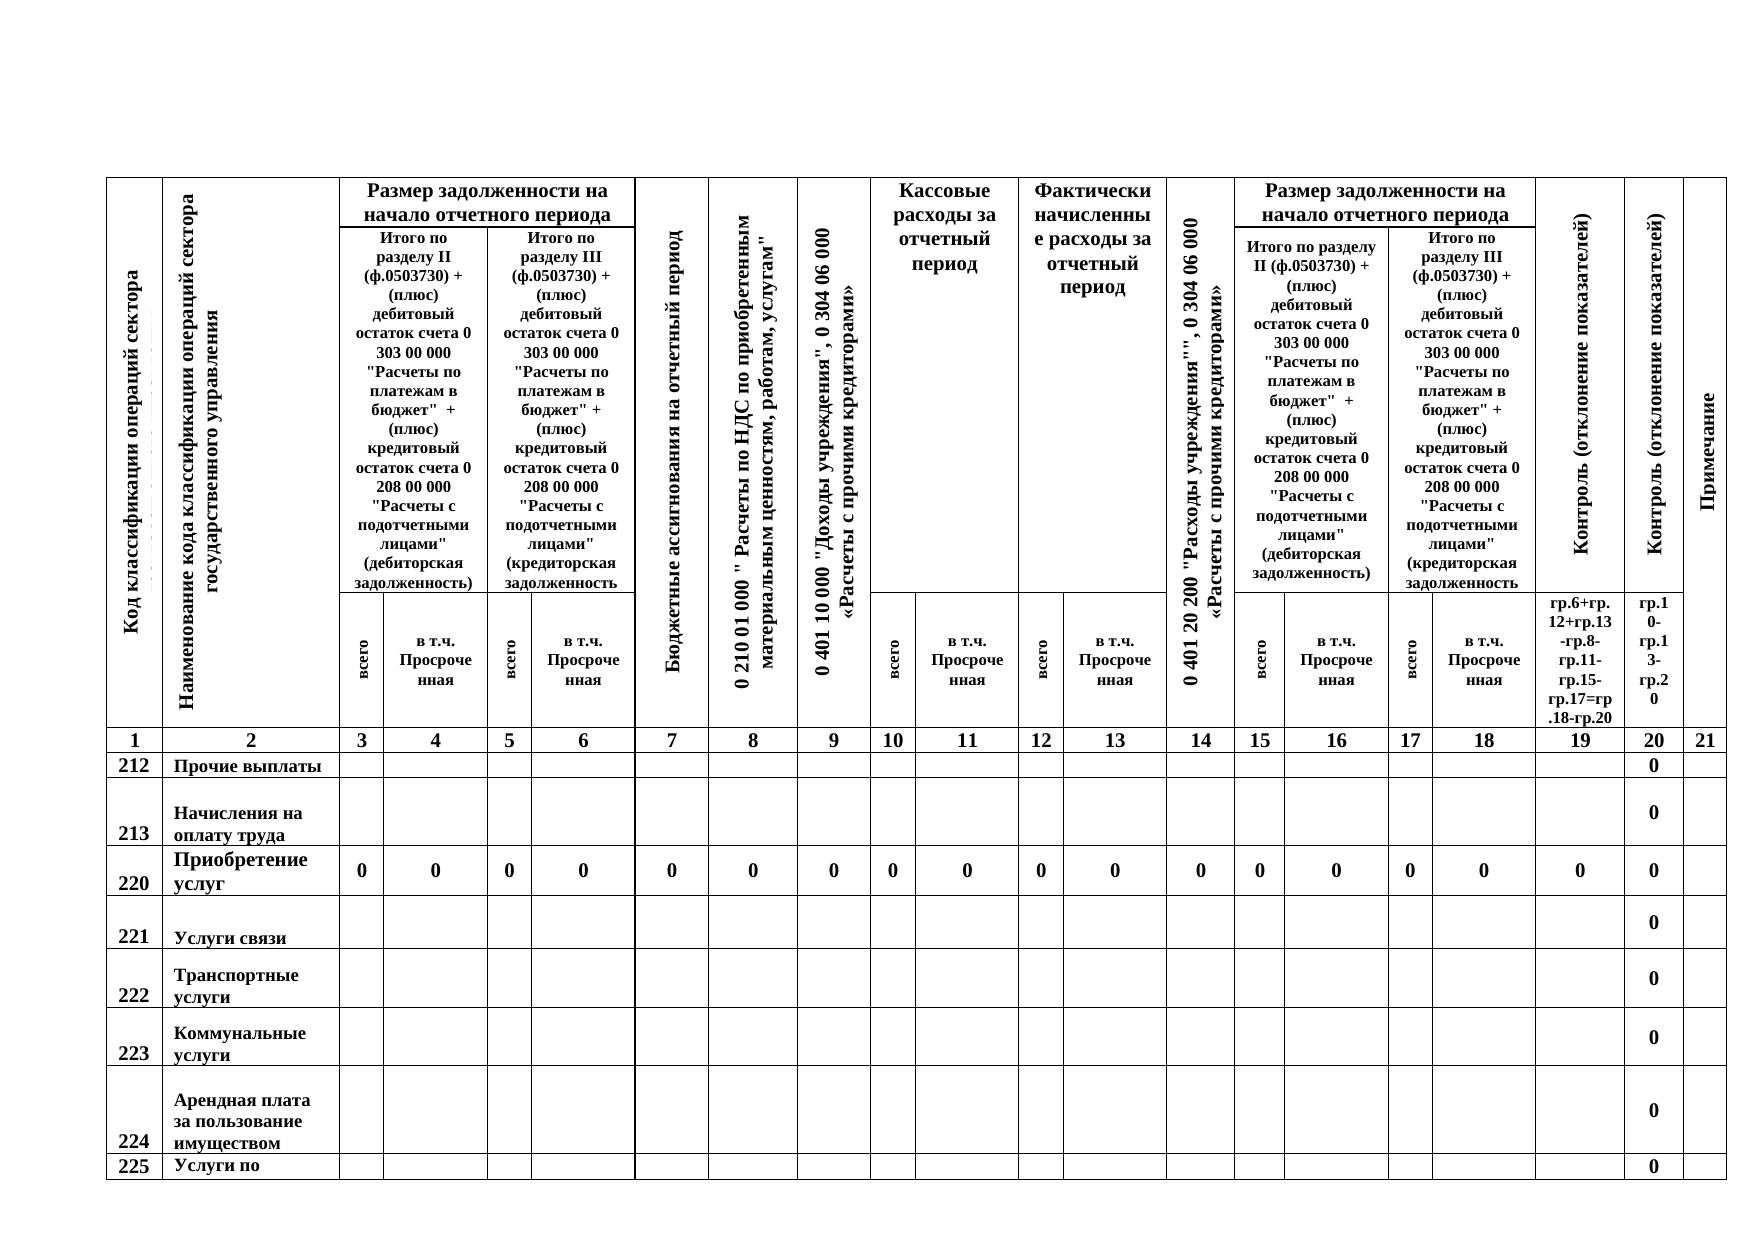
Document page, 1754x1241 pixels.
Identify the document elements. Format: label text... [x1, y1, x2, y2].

table_cell [1389, 896, 1432, 948]
table_cell 0 [1285, 846, 1388, 894]
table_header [636, 178, 708, 727]
table_cell [1235, 1154, 1284, 1178]
table_cell [1433, 753, 1535, 777]
table_cell [871, 1066, 915, 1153]
table_cell 0 [1625, 778, 1683, 845]
table_header Фактически начисленные расходы за отчетный период [1019, 178, 1166, 592]
table_cell 16 [1285, 728, 1388, 752]
table_cell 220 [107, 846, 162, 894]
table_cell 8 [709, 728, 797, 752]
table_cell 19 [1536, 728, 1624, 752]
table_cell [1536, 1008, 1624, 1065]
table_cell [709, 896, 797, 948]
table_cell [1389, 778, 1432, 845]
table_cell [871, 753, 915, 777]
table_cell [916, 753, 1018, 777]
table_cell 213 [107, 778, 162, 845]
table_cell Услуги связи [163, 896, 339, 948]
table_cell [636, 778, 708, 845]
table_cell [1285, 778, 1388, 845]
table_cell 10 [871, 728, 915, 752]
table_cell 2 [163, 728, 339, 752]
table_cell [1684, 1154, 1726, 1178]
table_cell [532, 896, 634, 948]
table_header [709, 178, 797, 727]
table_cell [1433, 949, 1535, 1007]
table_cell [1684, 846, 1726, 894]
table_cell [1167, 1154, 1234, 1178]
table_cell [1235, 778, 1284, 845]
table_cell [1684, 1008, 1726, 1065]
table_cell 0 [488, 846, 531, 894]
table_cell [709, 753, 797, 777]
table_cell 6 [532, 728, 634, 752]
table_cell [871, 949, 915, 1007]
table_cell [1433, 778, 1535, 845]
table_cell [532, 1066, 634, 1153]
table_cell [340, 1154, 383, 1178]
table_cell 0 [1019, 846, 1063, 894]
table_cell [1235, 949, 1284, 1007]
table_cell 0 [1389, 846, 1432, 894]
table_cell [384, 896, 487, 948]
table_cell [1167, 1066, 1234, 1153]
table_cell 0 [871, 846, 915, 894]
table_cell [1433, 1066, 1535, 1153]
table_cell [871, 896, 915, 948]
table_cell [1389, 1154, 1432, 1178]
table_cell [1389, 1008, 1432, 1065]
table_cell Арендная плата за пользование имуществом [163, 1066, 339, 1153]
table_cell [798, 778, 870, 845]
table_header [798, 178, 870, 727]
table_cell 9 [798, 728, 870, 752]
table_cell [1019, 1066, 1063, 1153]
table_cell [488, 753, 531, 777]
table_cell [1285, 1154, 1388, 1178]
table_cell [1019, 896, 1063, 948]
table_cell гр.10-гр.13-гр.20 [1625, 593, 1683, 727]
table_cell Коммунальные услуги [163, 1008, 339, 1065]
table_cell в т.ч. Просроченная [1433, 593, 1535, 727]
table_cell [636, 896, 708, 948]
table_cell 0 [1625, 1008, 1683, 1065]
table_cell [532, 1008, 634, 1065]
table_cell 0 [1167, 846, 1234, 894]
table_cell 0 [1625, 846, 1683, 894]
table_cell [1064, 949, 1166, 1007]
table_cell 18 [1433, 728, 1535, 752]
table_cell [488, 949, 531, 1007]
table_cell [1235, 896, 1284, 948]
table_cell 0 [636, 846, 708, 894]
table_cell [1536, 753, 1624, 777]
table_cell [1285, 1066, 1388, 1153]
table_cell Прочие выплаты [163, 753, 339, 777]
table_cell [798, 1066, 870, 1153]
table_cell [636, 1008, 708, 1065]
table_cell [798, 1008, 870, 1065]
table_cell [798, 896, 870, 948]
table_header Примечание [1684, 178, 1726, 727]
table_cell [532, 1154, 634, 1178]
table_cell гр.6+гр.12+гр.13-гр.8-гр.11-гр.15-гр.17=гр.18-гр.20 [1536, 593, 1624, 727]
table_cell 3 [340, 728, 383, 752]
table_cell [1684, 1066, 1726, 1153]
table_cell [1684, 778, 1726, 845]
table_cell 14 [1167, 728, 1234, 752]
table_cell [709, 1154, 797, 1178]
table_cell 1 [107, 728, 162, 752]
table_cell [384, 753, 487, 777]
table_cell [709, 1066, 797, 1153]
table_cell [1684, 949, 1726, 1007]
table_cell 0 [340, 846, 383, 894]
table_cell 15 [1235, 728, 1284, 752]
table_cell всего [1019, 593, 1063, 727]
table_cell [340, 778, 383, 845]
table_cell [1433, 1008, 1535, 1065]
table_cell 20 [1625, 728, 1683, 752]
table_cell [1285, 753, 1388, 777]
table_cell [916, 1008, 1018, 1065]
table_cell [384, 949, 487, 1007]
table_cell [1389, 949, 1432, 1007]
table_cell 12 [1019, 728, 1063, 752]
table_cell [1167, 753, 1234, 777]
table_cell 224 [107, 1066, 162, 1153]
table_cell [1064, 753, 1166, 777]
table_cell [488, 1154, 531, 1178]
table_cell [916, 1066, 1018, 1153]
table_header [107, 178, 162, 727]
table_cell [636, 1066, 708, 1153]
table_cell [1064, 1066, 1166, 1153]
table_cell [1019, 1154, 1063, 1178]
table_cell [1235, 1066, 1284, 1153]
table_cell 0 [532, 846, 634, 894]
table_cell [1019, 778, 1063, 845]
table_cell [916, 1154, 1018, 1178]
table_cell 0 [1536, 846, 1624, 894]
table_cell [340, 949, 383, 1007]
table_cell 13 [1064, 728, 1166, 752]
table_cell в т.ч. Просроченная [1064, 593, 1166, 727]
table_cell [1684, 753, 1726, 777]
table_cell 17 [1389, 728, 1432, 752]
table_cell в т.ч. Просроченная [384, 593, 487, 727]
table_cell [1389, 1066, 1432, 1153]
table_cell Начисления на оплату труда [163, 778, 339, 845]
table_cell [1285, 1008, 1388, 1065]
table_cell 0 [1625, 1154, 1683, 1178]
table_cell 4 [384, 728, 487, 752]
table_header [163, 178, 339, 727]
table_cell [1389, 753, 1432, 777]
table_cell [384, 1154, 487, 1178]
table_cell 0 [1625, 753, 1683, 777]
table_cell 0 [1235, 846, 1284, 894]
table_cell [1536, 896, 1624, 948]
table_cell [916, 949, 1018, 1007]
table_cell [798, 949, 870, 1007]
table_cell всего [1389, 593, 1432, 727]
table_cell [1433, 1154, 1535, 1178]
table_header Кассовые расходы за отчетный период [871, 178, 1018, 592]
table_cell [488, 1008, 531, 1065]
table_cell всего [871, 593, 915, 727]
table_cell 0 [1625, 896, 1683, 948]
table_cell [1064, 778, 1166, 845]
table_cell [532, 949, 634, 1007]
table_cell 21 [1684, 728, 1726, 752]
table_cell [709, 949, 797, 1007]
table_cell [340, 1066, 383, 1153]
table_cell 222 [107, 949, 162, 1007]
table_cell [1235, 1008, 1284, 1065]
table_cell [871, 778, 915, 845]
table_cell 221 [107, 896, 162, 948]
table_cell [488, 778, 531, 845]
table_cell [798, 1154, 870, 1178]
table_cell 0 [916, 846, 1018, 894]
table_cell 0 [384, 846, 487, 894]
table_cell в т.ч. Просроченная [1285, 593, 1388, 727]
table_cell 0 [798, 846, 870, 894]
table_cell [532, 778, 634, 845]
table_cell [636, 1154, 708, 1178]
table_cell 0 [1625, 949, 1683, 1007]
table_cell всего [488, 593, 531, 727]
table_cell [1536, 778, 1624, 845]
table_cell [488, 1066, 531, 1153]
table_cell [1536, 949, 1624, 1007]
table_cell [340, 753, 383, 777]
table_cell 225 [107, 1154, 162, 1178]
table_cell [1167, 1008, 1234, 1065]
table_cell [871, 1154, 915, 1178]
table_cell [1167, 778, 1234, 845]
table_cell [1684, 896, 1726, 948]
table_cell 0 [1433, 846, 1535, 894]
table_header Контроль (отклонение показателей) [1625, 178, 1683, 592]
table_cell [532, 753, 634, 777]
table_cell [1019, 949, 1063, 1007]
table_header Размер задолженности на начало отчетного периода [340, 178, 634, 226]
table_cell всего [340, 593, 383, 727]
table_cell [636, 949, 708, 1007]
table_cell [916, 778, 1018, 845]
table_cell [1433, 896, 1535, 948]
table_cell [488, 896, 531, 948]
table_cell [1064, 1008, 1166, 1065]
table_cell [709, 778, 797, 845]
table_cell [384, 1066, 487, 1153]
table_cell [384, 1008, 487, 1065]
table_cell [798, 753, 870, 777]
table_cell Транспортные услуги [163, 949, 339, 1007]
table_cell Услуги по содержанию имущества [163, 1154, 339, 1178]
table_cell [916, 896, 1018, 948]
table_cell 212 [107, 753, 162, 777]
table_cell 0 [1064, 846, 1166, 894]
table_cell 0 [709, 846, 797, 894]
table_cell 11 [916, 728, 1018, 752]
table_cell [636, 753, 708, 777]
table_cell 5 [488, 728, 531, 752]
table_header Контроль (отклонение показателей) [1536, 178, 1624, 592]
table_cell [1064, 1154, 1166, 1178]
table_cell [1285, 949, 1388, 1007]
table_cell [1019, 1008, 1063, 1065]
table_cell в т.ч. Просроченная [916, 593, 1018, 727]
table_cell [384, 778, 487, 845]
table_cell [1167, 949, 1234, 1007]
table_cell [1019, 753, 1063, 777]
table_cell [1235, 753, 1284, 777]
table_cell [1285, 896, 1388, 948]
table_cell [1167, 896, 1234, 948]
table_cell [340, 1008, 383, 1065]
table_header Размер задолженности на начало отчетного периода [1235, 178, 1535, 226]
table_cell всего [1235, 593, 1284, 727]
table_cell Приобретение услуг [163, 846, 339, 894]
table_cell [1536, 1154, 1624, 1178]
table_cell в т.ч. Просроченная [532, 593, 634, 727]
table_cell 223 [107, 1008, 162, 1065]
table_cell [871, 1008, 915, 1065]
table_cell 7 [636, 728, 708, 752]
table_cell [1064, 896, 1166, 948]
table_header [1167, 178, 1234, 727]
table_cell [709, 1008, 797, 1065]
table_cell [1536, 1066, 1624, 1153]
table_cell [340, 896, 383, 948]
table_cell 0 [1625, 1066, 1683, 1153]
